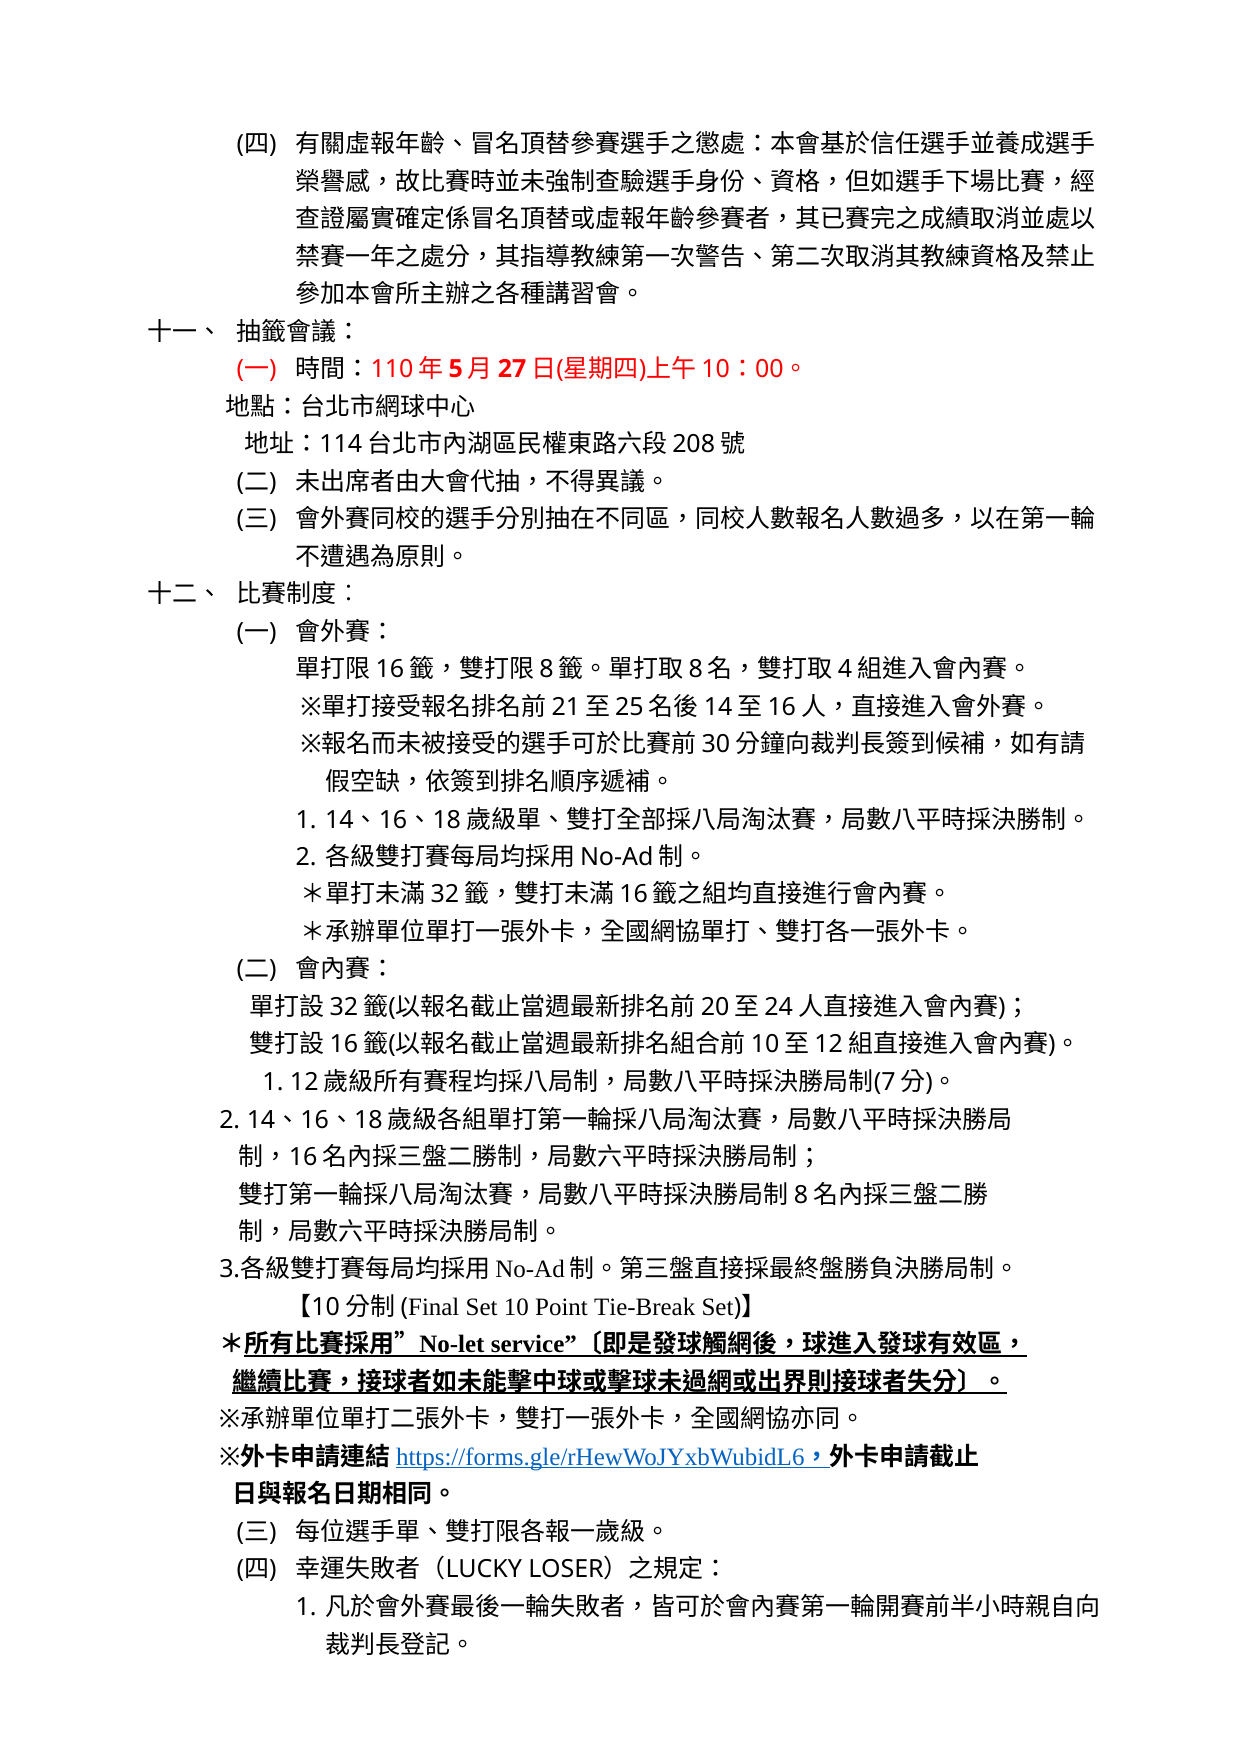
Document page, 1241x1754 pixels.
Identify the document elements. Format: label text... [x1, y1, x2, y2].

list 有關虛報年齡、冒名頂替參賽選手之懲處：本會基於信任選手並養成選手榮譽感，故比賽時並未強制查驗選手身份、資格，但如選手下場比賽，經查證屬實確定係冒名頂替或虛報年齡參賽者，其已賽完之成績取消並處以禁賽一年之處分，其指導教練第一次警告、第二次取消其教練資格及禁止參加本會所主辦之各種講習會。 [236, 123, 1107, 311]
list 幸運失敗者（LUCKY LOSER）之規定： [236, 1548, 1107, 1586]
list 時間：110年5月27日(星期四)上午10：00。 [236, 348, 1107, 386]
text ※單打接受報名排名前21至25名後14至16人，直接進入會外賽。 [295, 686, 1107, 723]
list 各級雙打賽每局均採用No-Ad制。 [295, 836, 1107, 873]
text 3.各級雙打賽每局均採用No-Ad制。第三盤直接採最終盤勝負決勝局制。 [148, 1248, 1107, 1286]
text ＊單打未滿32籤，雙打未滿16籤之組均直接進行會內賽。 [295, 873, 1107, 911]
list 凡於會外賽最後一輪失敗者，皆可於會內賽第一輪開賽前半小時親自向裁判長登記。 [295, 1586, 1107, 1661]
text 1. 12歲級所有賽程均採八局制，局數八平時採決勝局制(7分)。 [236, 1061, 1107, 1098]
list 比賽制度︰ [148, 573, 1107, 611]
text ※外卡申請連結 https://forms.gle/rHewWoJYxbWubidL6，外卡申請截止 [148, 1436, 1107, 1473]
text ＊所有比賽採用”No-let service”〔即是發球觸網後，球進入發球有效區， 繼續比賽，接球者如未能擊中球或擊球未過網或出界則接球者失分〕。 [148, 1323, 1107, 1398]
text ※報名而未被接受的選手可於比賽前30分鐘向裁判長簽到候補，如有請假空缺，依簽到排名順序遞補。 [300, 723, 1107, 798]
list 未出席者由大會代抽，不得異議。 [236, 461, 1107, 498]
text 【10分制 (Final Set 10 Point Tie-Break Set)】 [148, 1286, 1107, 1323]
text 單打設32籤(以報名截止當週最新排名前20至24人直接進入會內賽)； 雙打設16籤(以報名截止當週最新排名組合前10至12組直接進入會內賽)。 [236, 986, 1107, 1061]
text 日與報名日期相同。 [148, 1473, 1107, 1511]
text ※承辦單位單打二張外卡，雙打一張外卡，全國網協亦同。 [148, 1398, 1107, 1436]
text 2. 14、16、18歲級各組單打第一輪採八局淘汰賽，局數八平時採決勝局 制，16名內採三盤二勝制，局數六平時採決勝局制； 雙打第一輪採八局淘汰賽，局數八平時採決勝局制8名內採三盤二勝 制，局數六平時採決勝局制。 [148, 1098, 1107, 1248]
list 會外賽同校的選手分別抽在不同區，同校人數報名人數過多，以在第一輪不遭遇為原則。 [236, 498, 1107, 573]
list 每位選手單、雙打限各報一歲級。 [236, 1511, 1107, 1548]
text ＊承辦單位單打一張外卡，全國網協單打、雙打各一張外卡。 [295, 911, 1107, 948]
list 會外賽： 單打限16籤，雙打限8籤。單打取8名，雙打取4組進入會內賽。 [236, 611, 1107, 686]
list 抽籤會議： [148, 311, 1107, 348]
text 地址：114台北市內湖區民權東路六段208號 [192, 423, 1107, 461]
list 會內賽： [236, 948, 1107, 986]
text 地點：台北市網球中心 [148, 386, 1107, 423]
list 14、16、18歲級單、雙打全部採八局淘汰賽，局數八平時採決勝制。 [295, 798, 1107, 836]
